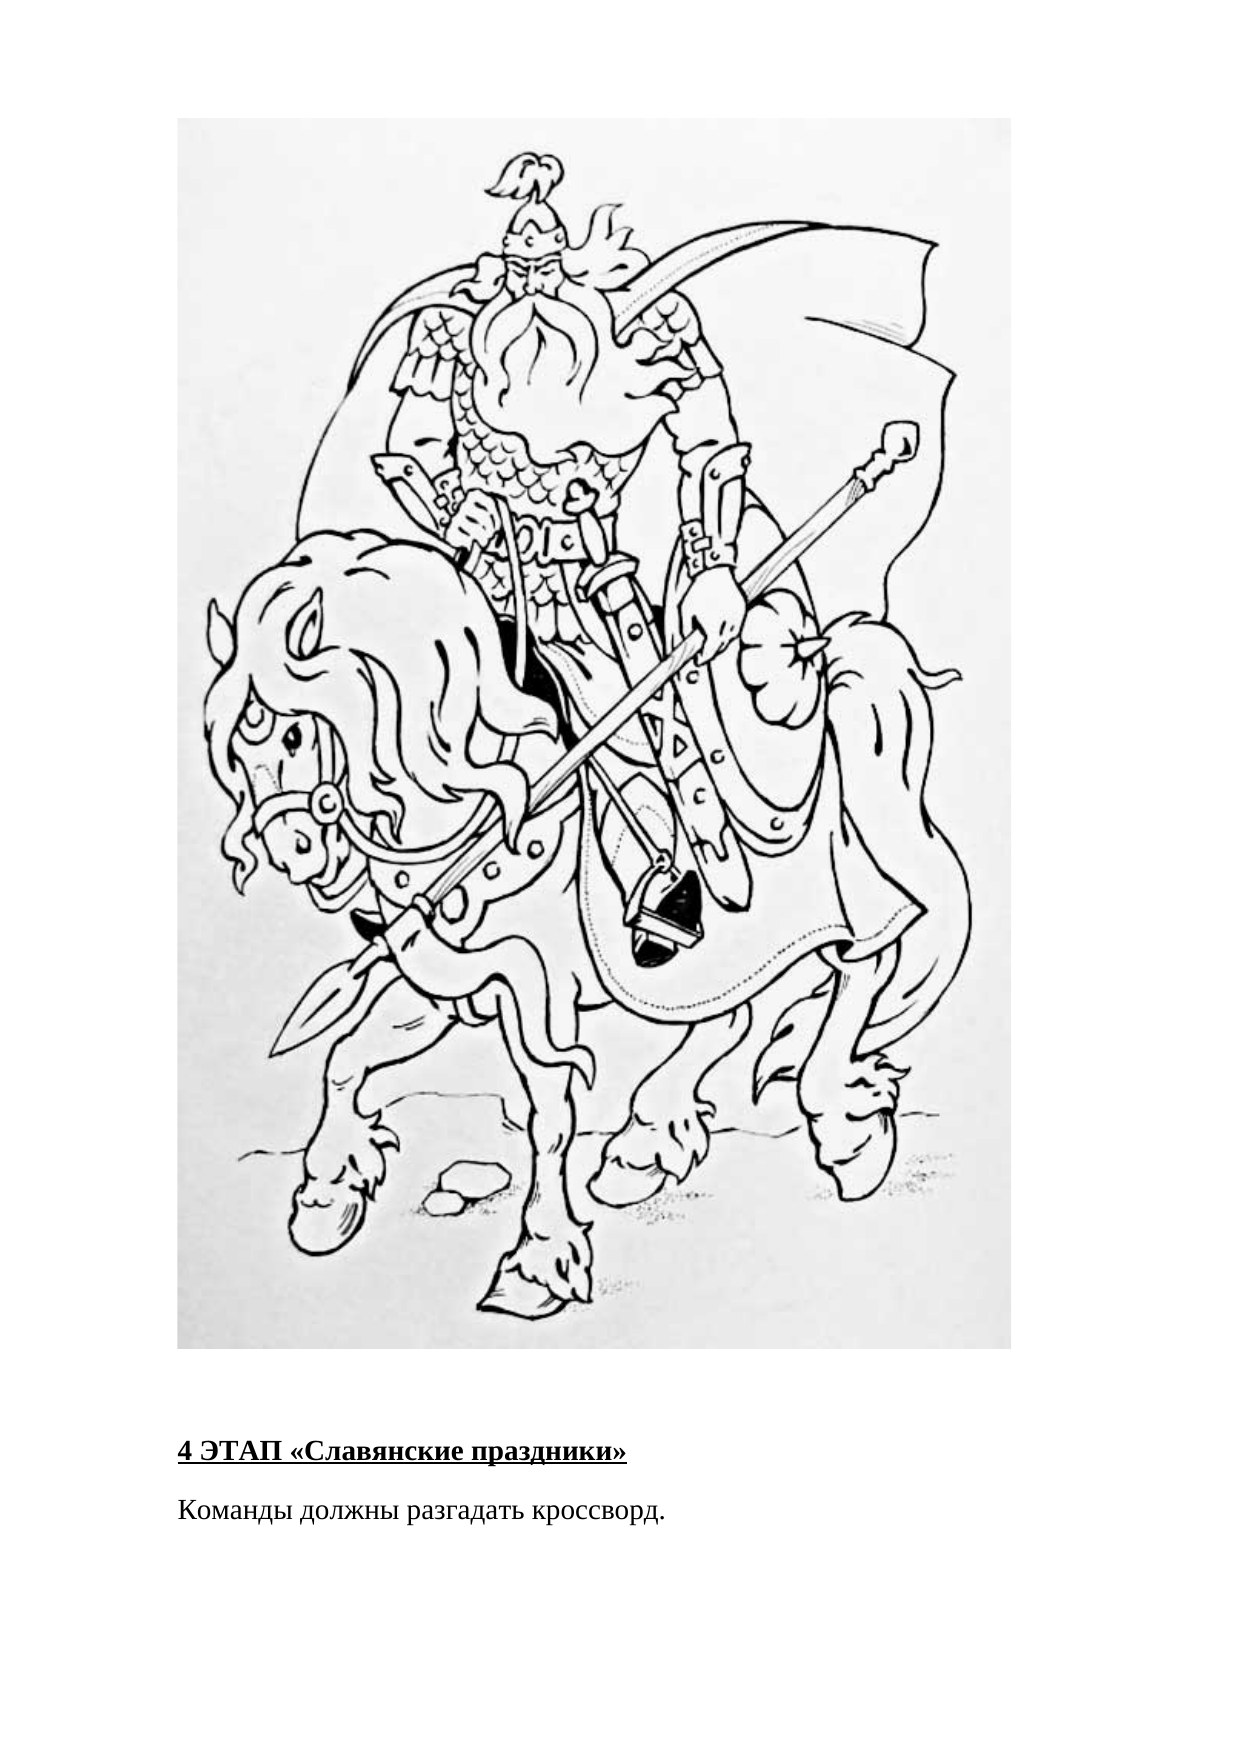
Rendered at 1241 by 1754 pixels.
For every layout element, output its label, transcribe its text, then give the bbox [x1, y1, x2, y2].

text 4 ЭТАП «Славянские праздники» [177, 1433, 1152, 1466]
text Команды должны разгадать кроссворд. [177, 1492, 1152, 1526]
picture [177, 118, 1012, 1349]
